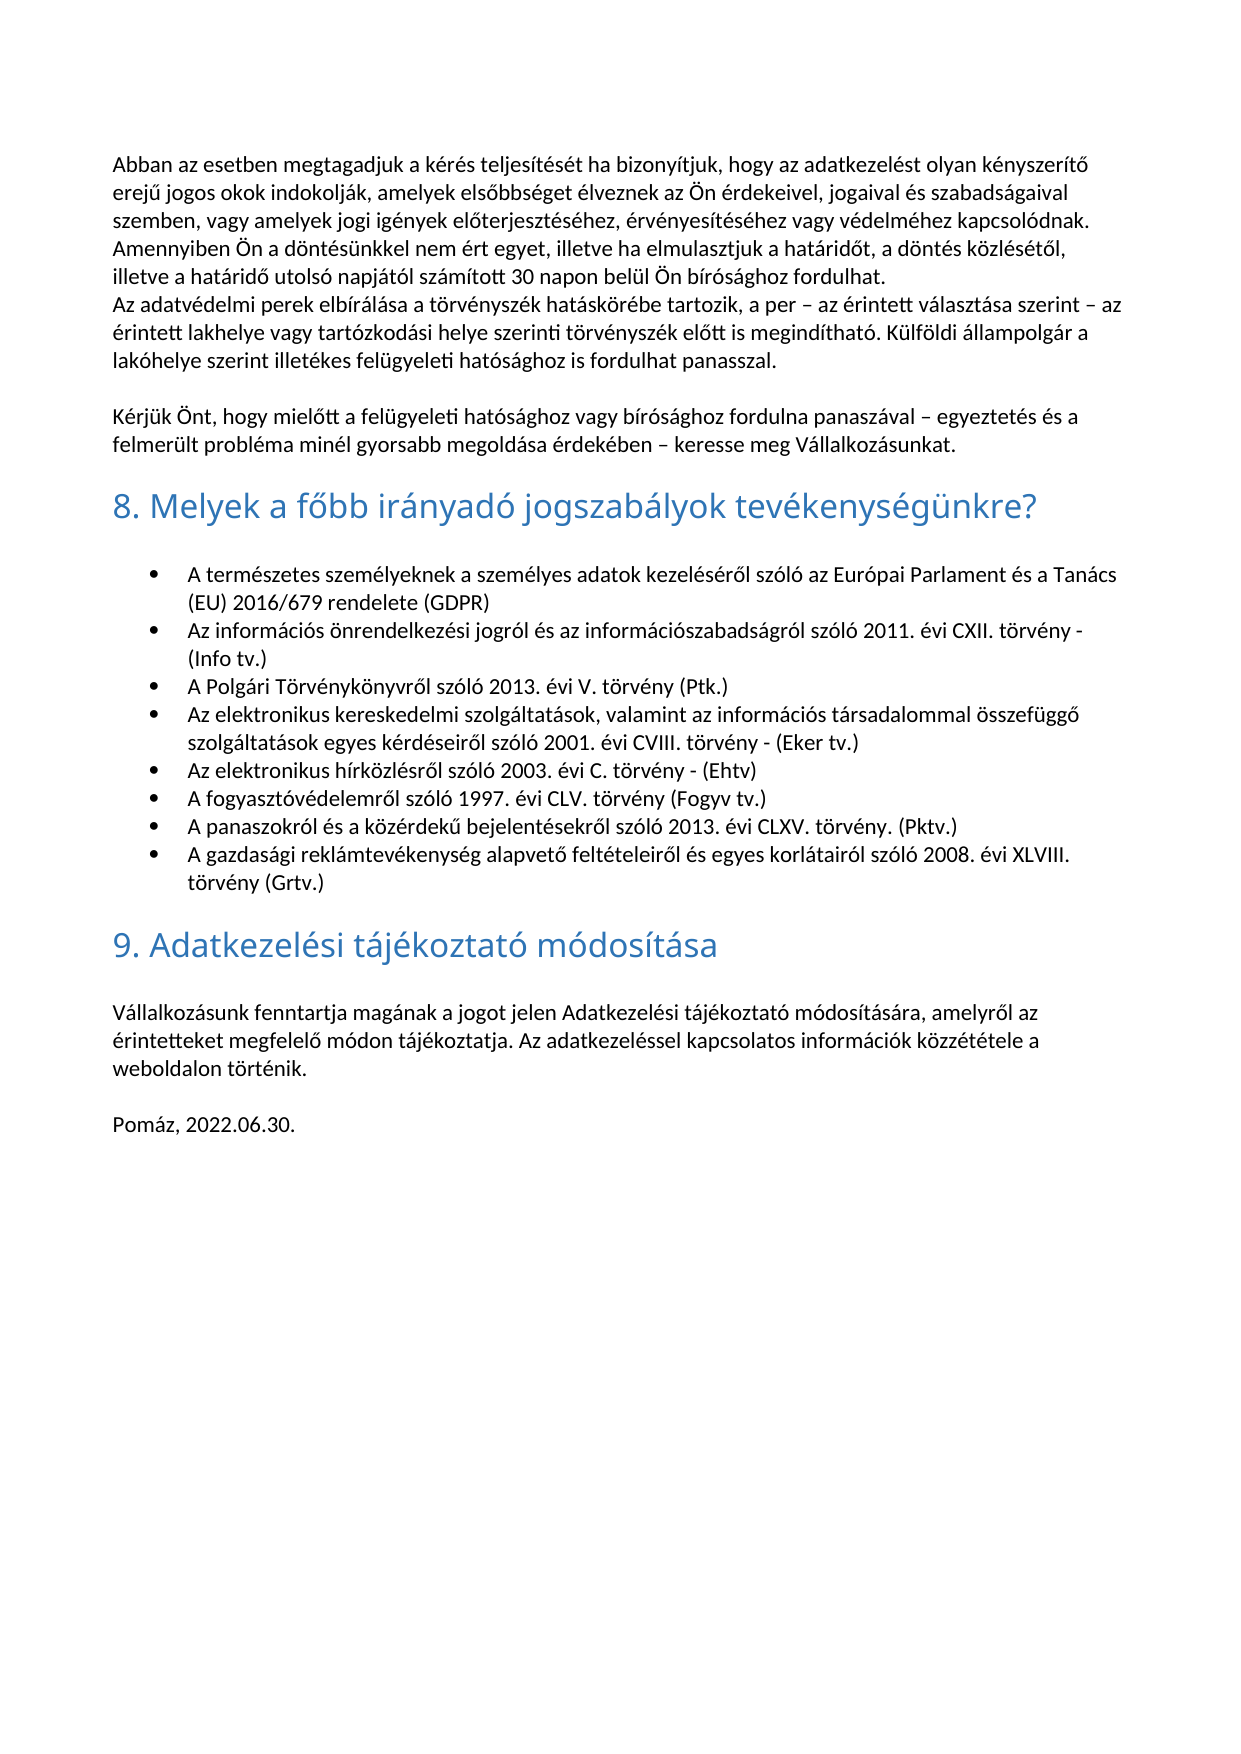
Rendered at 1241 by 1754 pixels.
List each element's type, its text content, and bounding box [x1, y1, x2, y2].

list Az információs önrendelkezési jogról és az információszabadságról szóló 2011. évi CXII. törvény - (Info tv.) [150, 616, 1128, 672]
subtitle 9. Adatkezelési tájékoztató módosítása [112, 921, 1128, 967]
list A természetes személyeknek a személyes adatok kezeléséről szóló az Európai Parlament és a Tanács (EU) 2016/679 rendelete (GDPR) [150, 560, 1128, 616]
list A Polgári Törvénykönyvről szóló 2013. évi V. törvény (Ptk.) [150, 672, 1128, 700]
list A gazdasági reklámtevékenység alapvető feltételeiről és egyes korlátairól szóló 2008. évi XLVIII. törvény (Grtv.) [150, 840, 1128, 896]
list A fogyasztóvédelemről szóló 1997. évi CLV. törvény (Fogyv tv.) [150, 784, 1128, 812]
text Pomáz, 2022.06.30. [112, 1111, 1128, 1138]
text Az adatvédelmi perek elbírálása a törvényszék hatáskörébe tartozik, a per – az érintett választása szerint – az érintett lakhelye vagy tartózkodási helye szerinti törvényszék előtt is megindítható. Külföldi állampolgár a lakóhelye szerint illetékes felügyeleti hatósághoz is fordulhat panasszal. [112, 290, 1128, 374]
text Abban az esetben megtagadjuk a kérés teljesítését ha bizonyítjuk, hogy az adatkezelést olyan kényszerítő erejű jogos okok indokolják, amelyek elsőbbséget élveznek az Ön érdekeivel, jogaival és szabadságaival szemben, vagy amelyek jogi igények előterjesztéséhez, érvényesítéséhez vagy védelméhez kapcsolódnak. Amennyiben Ön a döntésünkkel nem ért egyet, illetve ha elmulasztjuk a határidőt, a döntés közlésétől, illetve a határidő utolsó napjától számított 30 napon belül Ön bírósághoz fordulhat. [112, 150, 1128, 290]
text Vállalkozásunk fenntartja magának a jogot jelen Adatkezelési tájékoztató módosítására, amelyről az érintetteket megfelelő módon tájékoztatja. Az adatkezeléssel kapcsolatos információk közzététele a weboldalon történik. [112, 998, 1128, 1082]
list Az elektronikus hírközlésről szóló 2003. évi C. törvény - (Ehtv) [150, 756, 1128, 784]
list Az elektronikus kereskedelmi szolgáltatások, valamint az információs társadalommal összefüggő szolgáltatások egyes kérdéseiről szóló 2001. évi CVIII. törvény - (Eker tv.) [150, 700, 1128, 756]
subtitle 8. Melyek a főbb irányadó jogszabályok tevékenységünkre? [112, 483, 1128, 529]
list A panaszokról és a közérdekű bejelentésekről szóló 2013. évi CLXV. törvény. (Pktv.) [150, 812, 1128, 840]
text Kérjük Önt, hogy mielőtt a felügyeleti hatósághoz vagy bírósághoz fordulna panaszával – egyeztetés és a felmerült probléma minél gyorsabb megoldása érdekében – keresse meg Vállalkozásunkat. [112, 402, 1128, 458]
